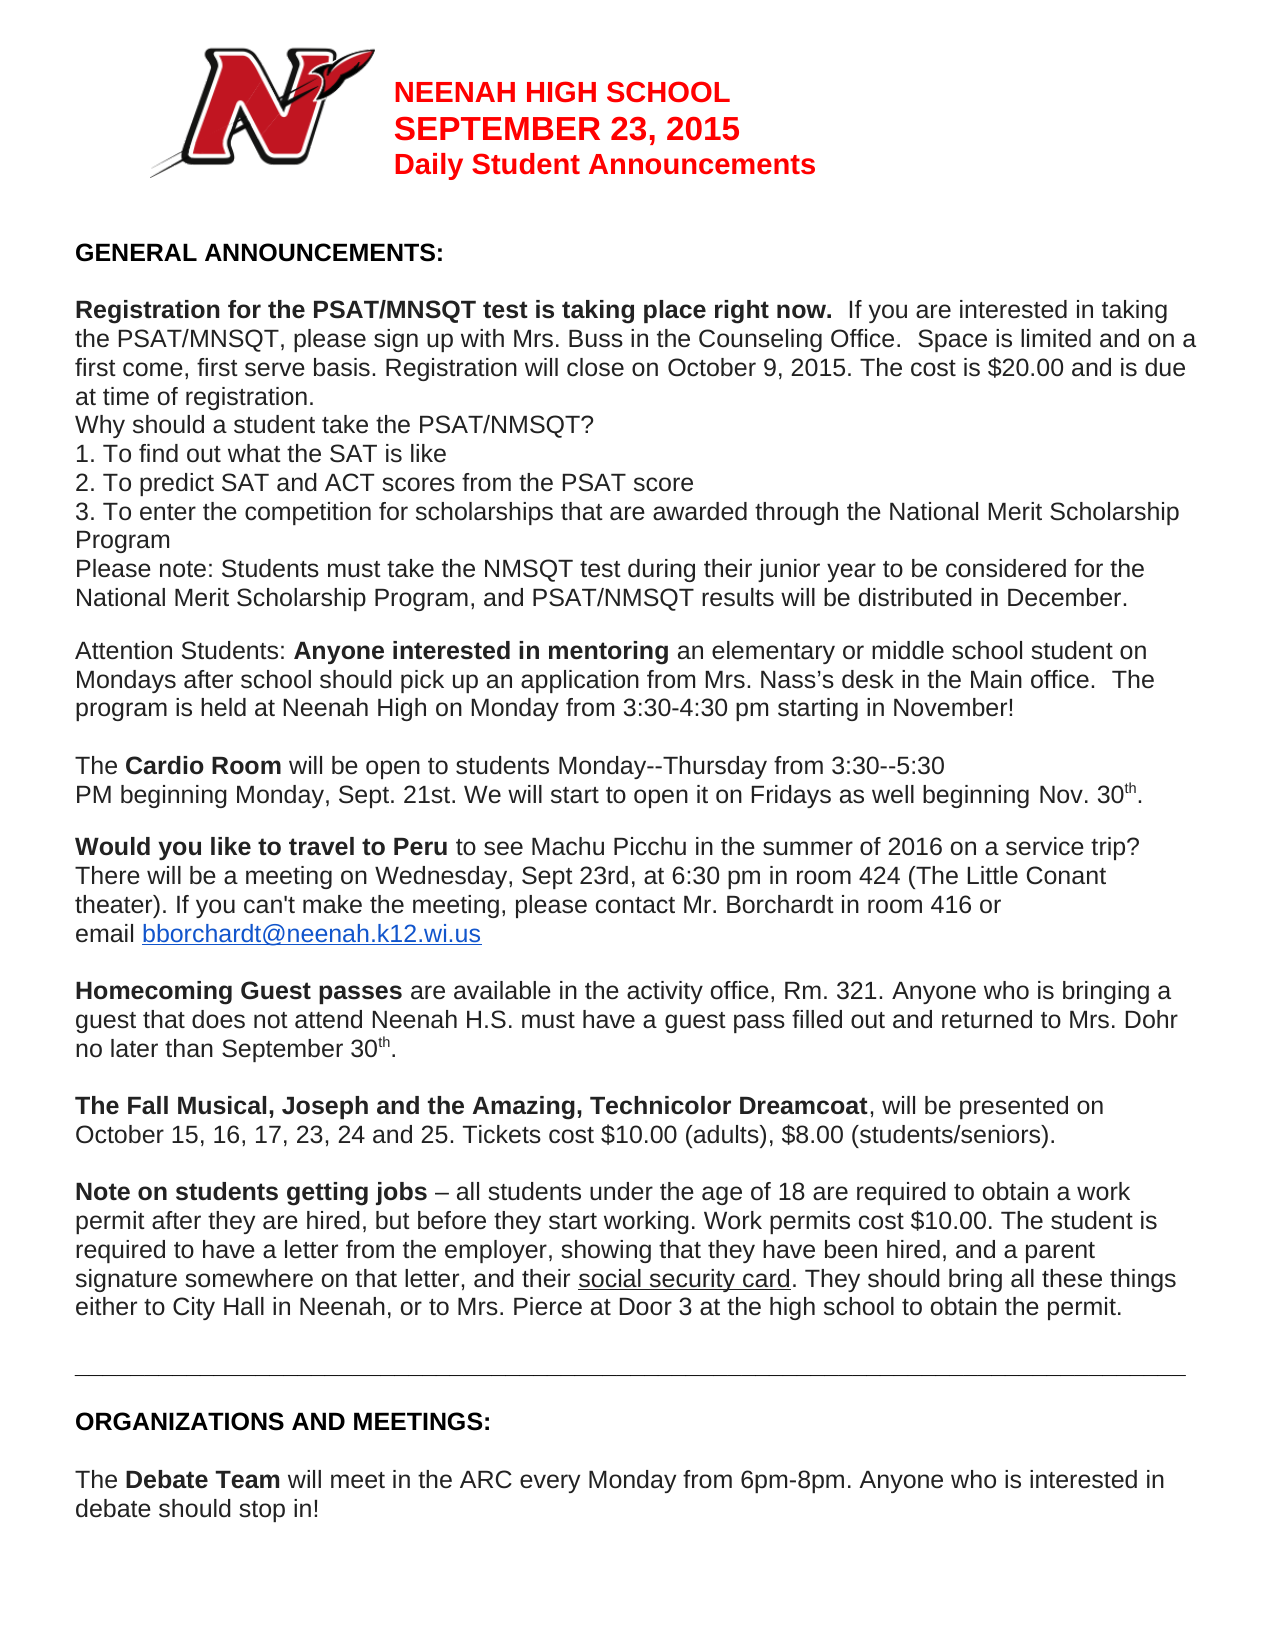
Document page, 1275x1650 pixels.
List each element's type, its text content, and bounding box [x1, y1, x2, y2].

text The Cardio Room will be open to students Monday--Thursday from 3:30--5:30 PM beginning Monday, Sept. 21st. We will start to open it on Fridays as well beginning Nov. 30th. [75, 751, 1200, 808]
text ________________________________________________________________________________ [75, 1350, 1200, 1379]
text NEENAH HIGH SCHOOL [75, 75, 1200, 108]
text 2. To predict SAT and ACT scores from the PSAT score [75, 468, 1200, 497]
text Note on students getting jobs – all students under the age of 18 are required to obtain a work permit after they are hired, but before they start working. Work permits cost $10.00. The student is required to have a letter from the employer, showing that they have been hired, and a parent signature somewhere on that letter, and their social security card. They should bring all these things either to City Hall in Neenah, or to Mrs. Pierce at Door 3 at the high school to obtain the permit. [75, 1177, 1200, 1321]
picture [150, 0, 375, 75]
text Attention Students: Anyone interested in mentoring an elementary or middle school student on Mondays after school should pick up an application from Mrs. Nass’s desk in the Main office. The program is held at Neenah High on Monday from 3:30-4:30 pm starting in November! [75, 636, 1200, 722]
text Homecoming Guest passes are available in the activity office, Rm. 321. Anyone who is bringing a guest that does not attend Neenah H.S. must have a guest pass filled out and returned to Mrs. Dohr no later than September 30th. [75, 976, 1200, 1062]
text 1. To find out what the SAT is like [75, 439, 1200, 468]
text 3. To enter the competition for scholarships that are awarded through the National Merit Scholarship Program [75, 497, 1200, 554]
text Registration for the PSAT/MNSQT test is taking place right now. If you are interested in taking the PSAT/MNSQT, please sign up with Mrs. Buss in the Counseling Office. Space is limited and on a first come, first serve basis. Registration will close on October 9, 2015. The cost is $20.00 and is due at time of registration. [75, 296, 1200, 411]
text GENERAL ANNOUNCEMENTS: [75, 238, 1200, 267]
text Daily Student Announcements [75, 147, 1200, 181]
text The Fall Musical, Joseph and the Amazing, Technicolor Dreamcoat, will be presented on October 15, 16, 17, 23, 24 and 25. Tickets cost $10.00 (adults), $8.00 (students/seniors). [75, 1091, 1200, 1149]
text SEPTEMBER 23, 2015 [75, 108, 1200, 147]
text The Debate Team will meet in the ARC every Monday from 6pm-8pm. Anyone who is interested in debate should stop in! [320, 1465, 1200, 1522]
text Would you like to travel to Peru to see Machu Picchu in the summer of 2016 on a service trip? There will be a meeting on Wednesday, Sept 23rd, at 6:30 pm in room 424 (The Little Conant theater). If you can't make the meeting, please contact Mr. Borchardt in room 416 or email bborchardt@neenah.k12.wi.us [75, 832, 1200, 947]
text Please note: Students must take the NMSQT test during their junior year to be considered for the National Merit Scholarship Program, and PSAT/NMSQT results will be distributed in December. [75, 554, 1200, 612]
text Why should a student take the PSAT/NMSQT? [75, 411, 1200, 439]
text ORGANIZATIONS AND MEETINGS: [75, 1407, 1200, 1436]
